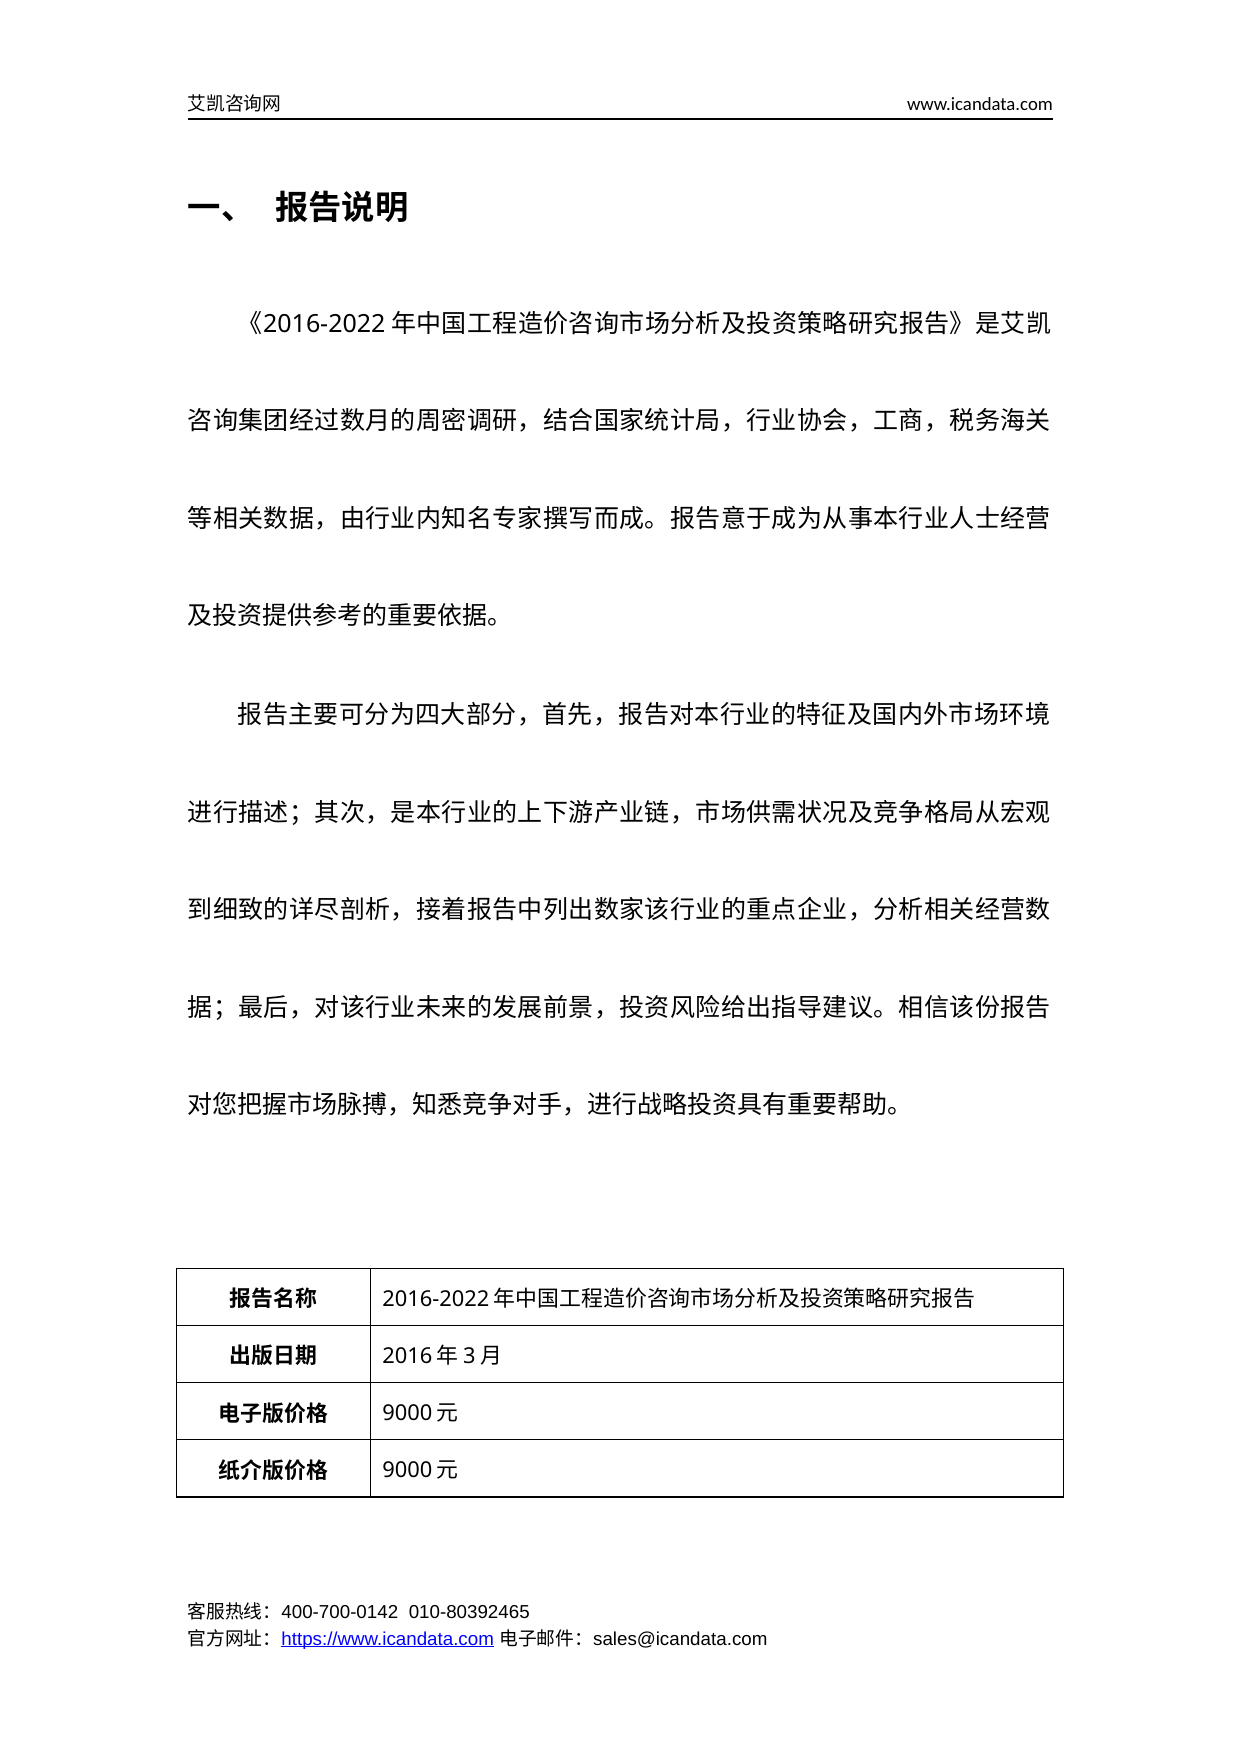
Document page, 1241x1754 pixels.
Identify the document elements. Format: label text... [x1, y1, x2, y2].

table_cell 9000元 [371, 1383, 1063, 1439]
table_cell 电子版价格 [177, 1383, 370, 1439]
table_cell 2016年3月 [371, 1326, 1063, 1382]
table_cell 出版日期 [177, 1326, 370, 1382]
text 报告主要可分为四大部分，首先，报告对本行业的特征及国内外市场环境进行描述；其次，是本行业的上下游产业链，市场供需状况及竞争格局从宏观到细致的详尽剖析，接着报告中列出数家该行业的重点企业，分析相关经营数据；最后，对该行业未来的发展前景，投资风险给出指导建议。相信该份报告对您把握市场脉搏，知悉竞争对手，进行战略投资具有重要帮助。 [187, 681, 1053, 1136]
table_cell 纸介版价格 [177, 1440, 370, 1496]
table_cell 9000元 [371, 1440, 1063, 1496]
table_header 2016-2022年中国工程造价咨询市场分析及投资策略研究报告 [371, 1269, 1063, 1325]
text 《2016-2022年中国工程造价咨询市场分析及投资策略研究报告》是艾凯咨询集团经过数月的周密调研，结合国家统计局，行业协会，工商，税务海关等相关数据，由行业内知名专家撰写而成。报告意于成为从事本行业人士经营及投资提供参考的重要依据。 [187, 289, 1053, 646]
table_header 报告名称 [177, 1269, 370, 1325]
subtitle 报告说明 [187, 172, 1053, 237]
